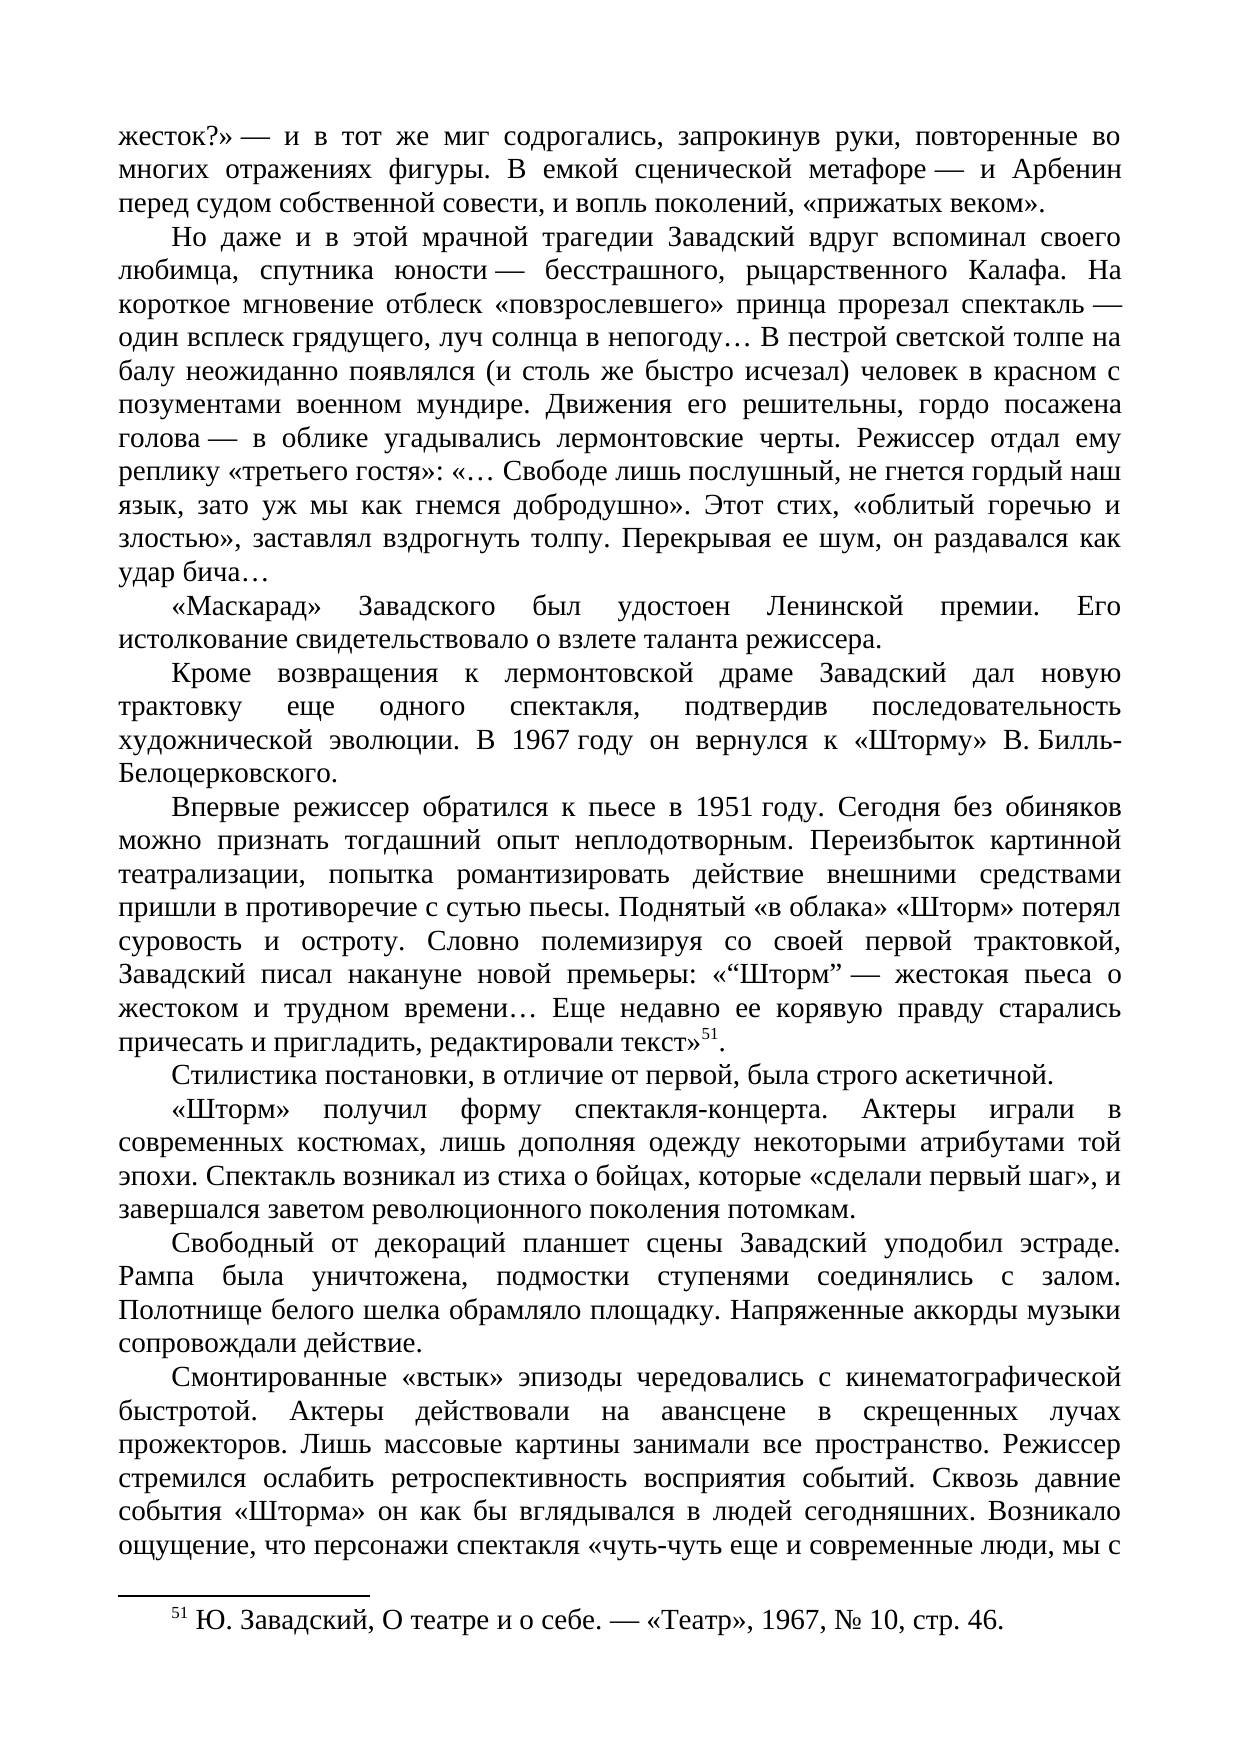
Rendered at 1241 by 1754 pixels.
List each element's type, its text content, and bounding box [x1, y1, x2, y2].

text Свободный от декораций планшет сцены Завадский уподобил эстраде. Рампа была уничтожена, подмостки ступенями соединялись с залом. Полотнище белого шелка обрамляло площадку. Напряженные аккорды музыки сопровождали действие. [118, 1225, 1122, 1359]
text Кроме возвращения к лермонтовской драме Завадский дал новую трактовку еще одного спектакля, подтвердив последовательность художнической эволюции. В 1967 году он вернулся к «Шторму» В. Билль-Белоцерковского. [118, 655, 1122, 789]
text «Шторм» получил форму спектакля-концерта. Актеры играли в современных костюмах, лишь дополняя одежду некоторыми атрибутами той эпохи. Спектакль возникал из стиха о бойцах, которые «сделали первый шаг», и завершался заветом революционного поколения потомкам. [118, 1091, 1122, 1225]
text Но даже и в этой мрачной трагедии Завадский вдруг вспоминал своего любимца, спутника юности — бесстрашного, рыцарственного Калафа. На короткое мгновение отблеск «повзрослевшего» принца прорезал спектакль — один всплеск грядущего, луч солнца в непогоду… В пестрой светской толпе на балу неожиданно появлялся (и столь же быстро исчезал) человек в красном с позументами военном мундире. Движения его {33} решительны, гордо посажена голова — в облике угадывались лермонтовские черты. Режиссер отдал ему реплику «третьего гостя»: «… Свободе лишь послушный, не гнется гордый наш язык, зато уж мы как гнемся добродушно». Этот стих, «облитый горечью и злостью», заставлял вздрогнуть толпу. Перекрывая ее шум, он раздавался как удар бича… [118, 219, 1122, 588]
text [118, 1359, 1122, 1560]
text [118, 118, 1122, 219]
text Стилистика постановки, в отличие от первой, была строго аскетичной. [118, 1057, 1122, 1091]
text Впервые режиссер обратился к пьесе в 1951 году. Сегодня без обиняков можно признать тогдашний опыт неплодотворным. Переизбыток картинной театрализации, попытка романтизировать действие внешними средствами пришли в противоречие с сутью пьесы. Поднятый «в облака» «Шторм» потерял суровость и остроту. Словно полемизируя со своей первой трактовкой, Завадский писал накануне новой премьеры: «“Шторм” — жестокая пьеса о жестоком и трудном времени… Еще недавно ее корявую правду старались причесать и пригладить, редактировали текст». [118, 789, 1122, 1057]
text «Маскарад» Завадского был удостоен Ленинской премии. Его истолкование свидетельствовало о взлете таланта режиссера. [118, 588, 1122, 655]
